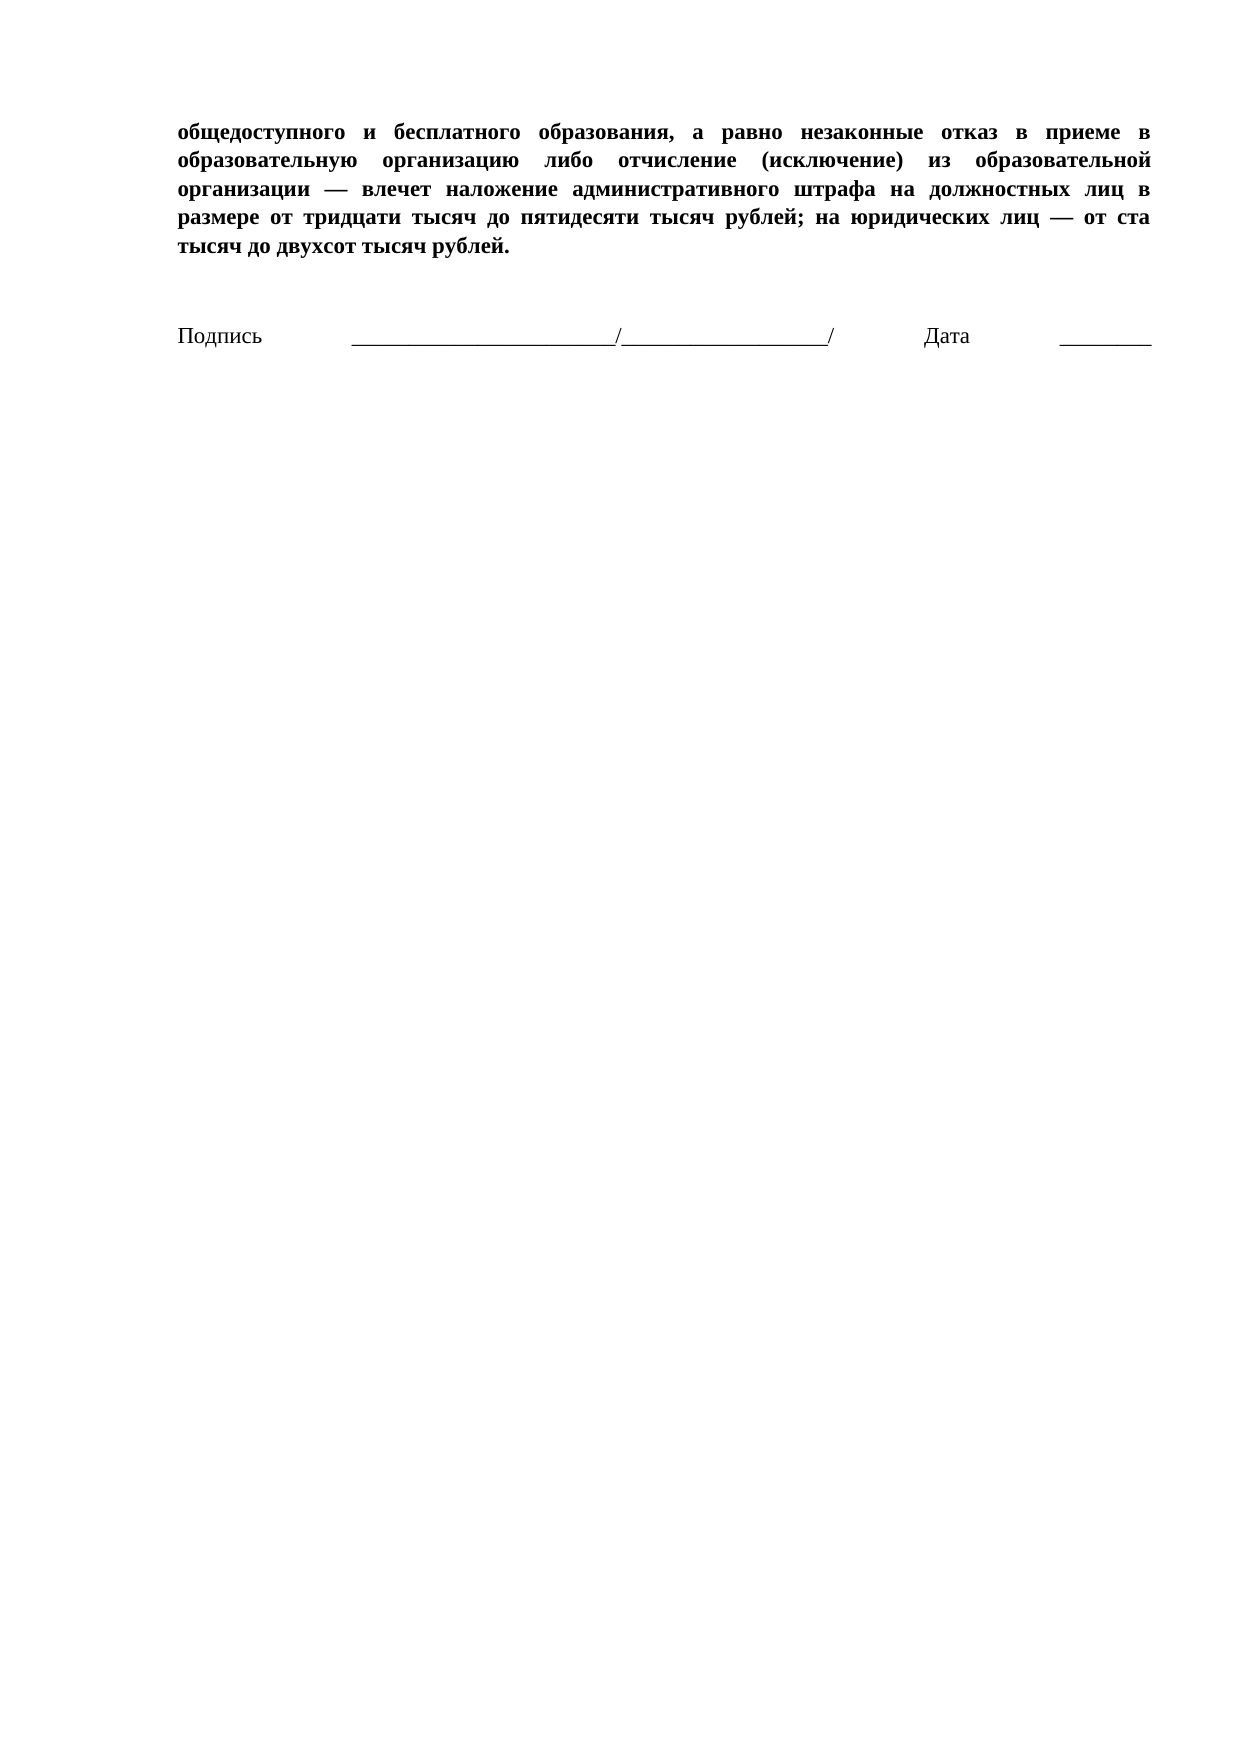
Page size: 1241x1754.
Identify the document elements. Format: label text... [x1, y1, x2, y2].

text Подпись _______________________/__________________/ Дата ________ [177, 322, 1152, 407]
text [177, 118, 1152, 258]
